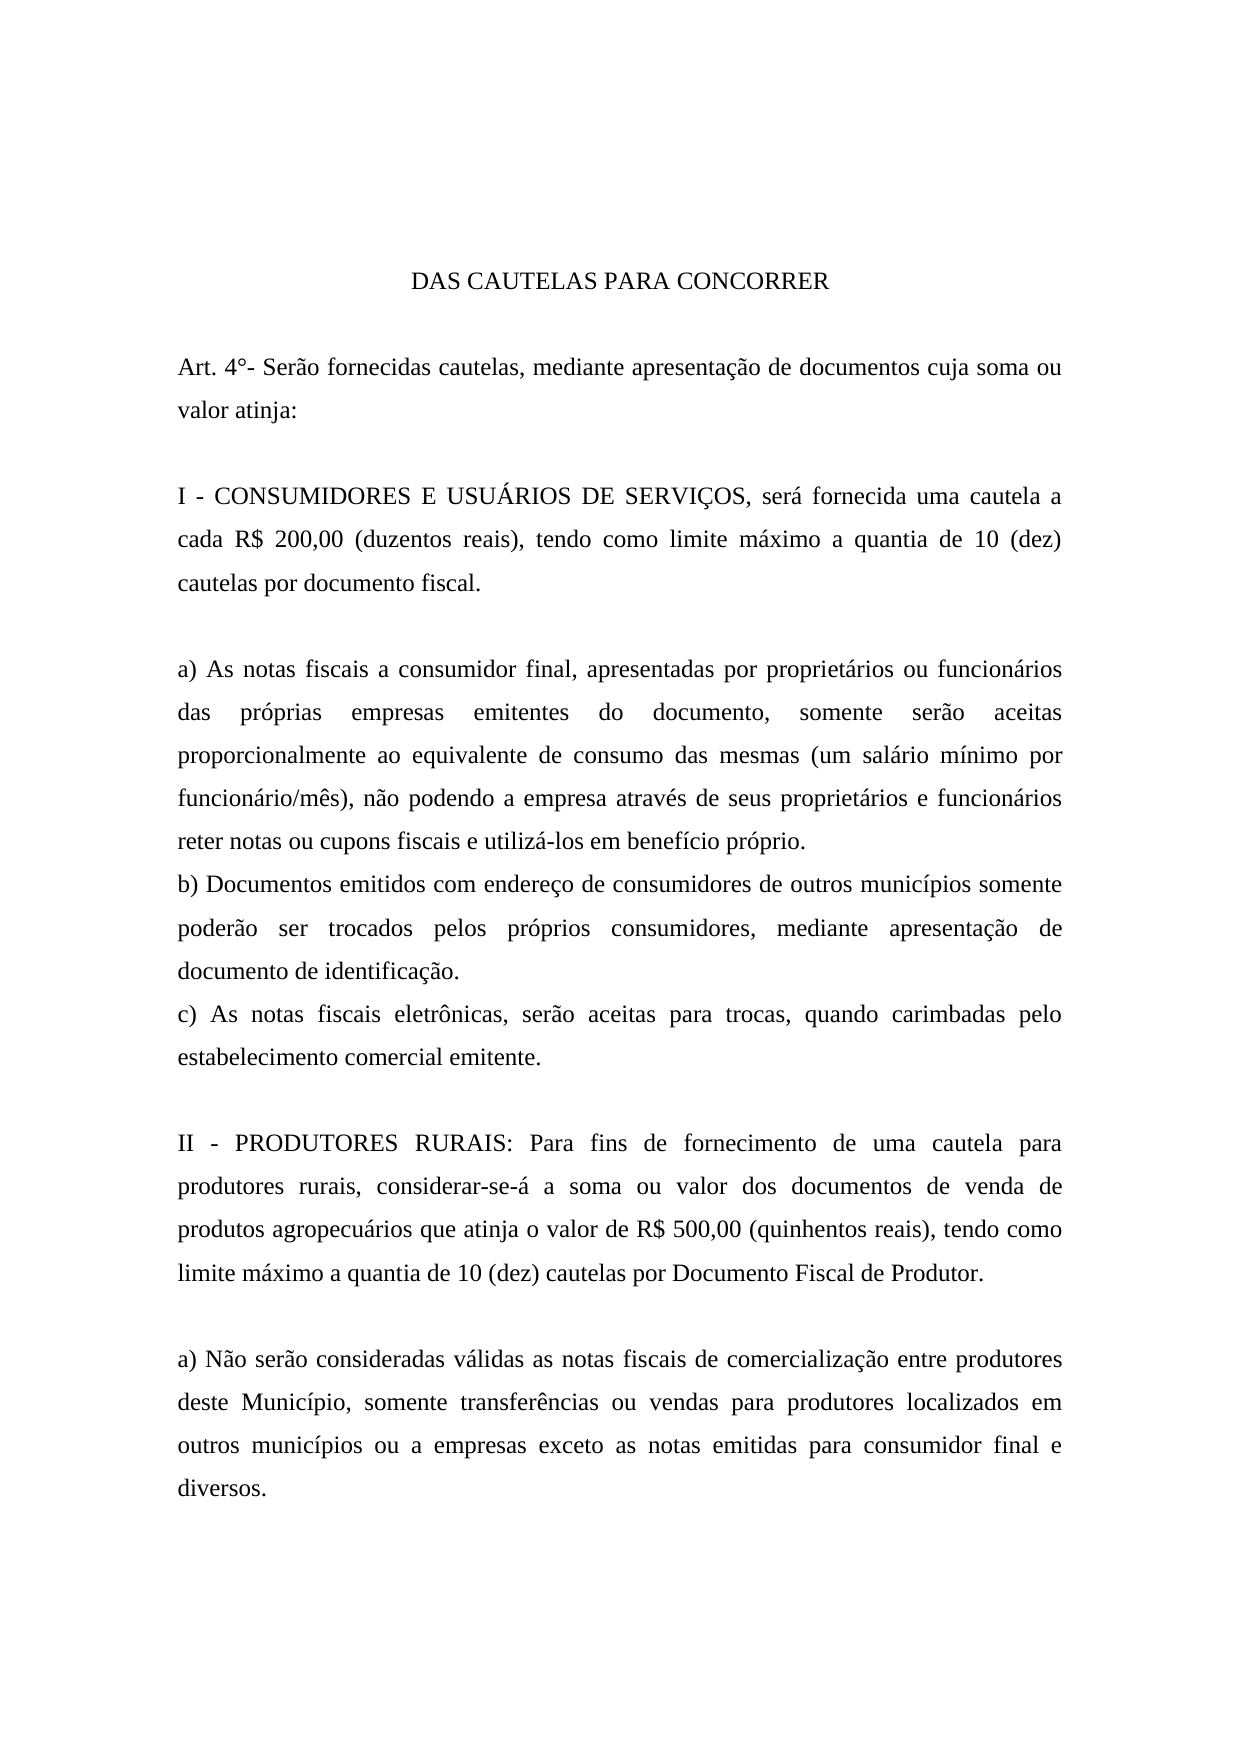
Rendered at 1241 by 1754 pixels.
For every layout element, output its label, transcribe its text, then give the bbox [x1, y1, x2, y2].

text I - CONSUMIDORES E USUÁRIOS DE SERVIÇOS, será fornecida uma cautela a cada R$ 200,00 (duzentos reais), tendo como limite máximo a quantia de 10 (dez) cautelas por documento fiscal. [177, 481, 1063, 596]
text DAS CAUTELAS PARA CONCORRER [177, 266, 1063, 294]
text II - PRODUTORES RURAIS: Para fins de fornecimento de uma cautela para produtores rurais, considerar-se-á a soma ou valor dos documentos de venda de produtos agropecuários que atinja o valor de R$ 500,00 (quinhentos reais), tendo como limite máximo a quantia de 10 (dez) cautelas por Documento Fiscal de Produtor. [177, 1128, 1063, 1286]
text a) As notas fiscais a consumidor final, apresentadas por proprietários ou funcionários das próprias empresas emitentes do documento, somente serão aceitas proporcionalmente ao equivalente de consumo das mesmas (um salário mínimo por funcionário/mês), não podendo a empresa através de seus proprietários e funcionários reter notas ou cupons fiscais e utilizá-los em benefício próprio. [177, 654, 1063, 855]
text b) Documentos emitidos com endereço de consumidores de outros municípios somente poderão ser trocados pelos próprios consumidores, mediante apresentação de documento de identificação. [177, 869, 1063, 984]
text Art. 4°- Serão fornecidas cautelas, mediante apresentação de documentos cuja soma ou valor atinja: [177, 352, 1063, 424]
text a) Não serão consideradas válidas as notas fiscais de comercialização entre produtores deste Município, somente transferências ou vendas para produtores localizados em outros municípios ou a empresas exceto as notas emitidas para consumidor final e diversos. [177, 1344, 1063, 1502]
text c) As notas fiscais eletrônicas, serão aceitas para trocas, quando carimbadas pelo estabelecimento comercial emitente. [177, 999, 1063, 1071]
